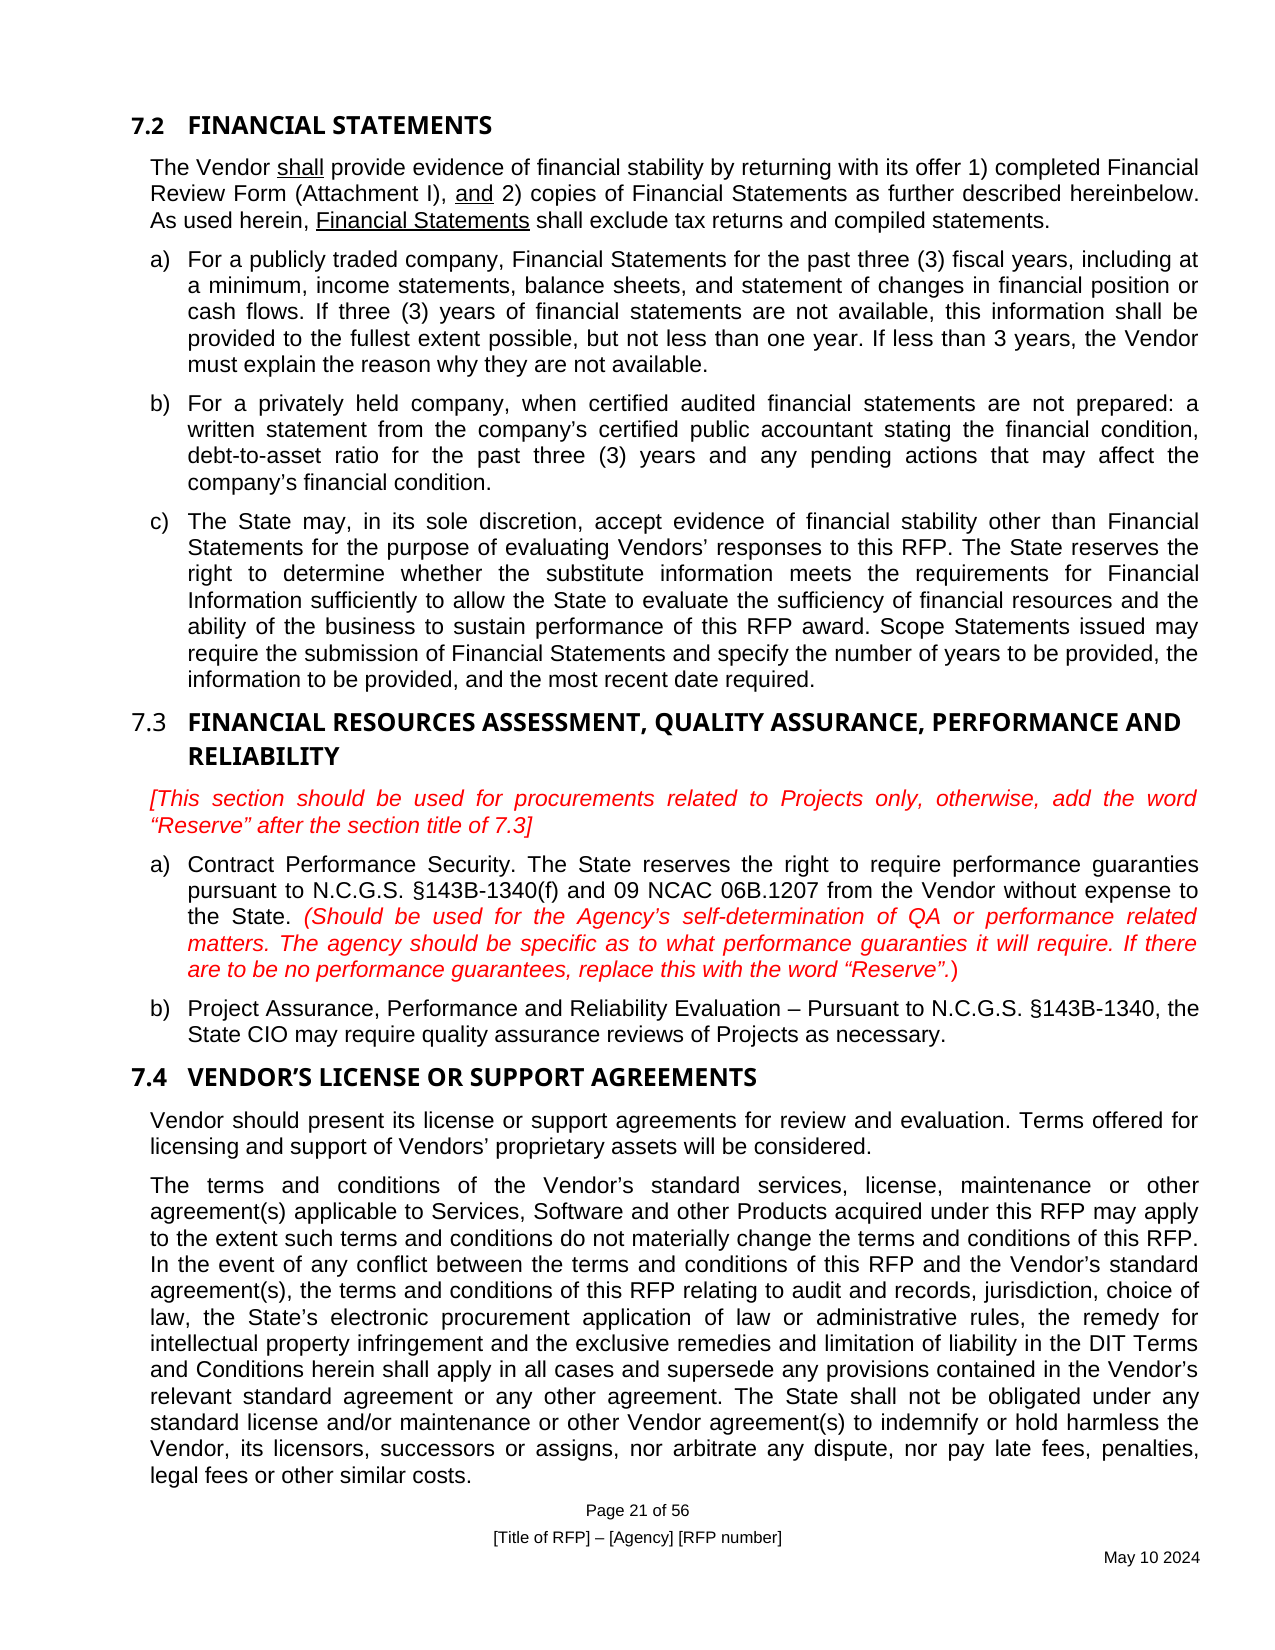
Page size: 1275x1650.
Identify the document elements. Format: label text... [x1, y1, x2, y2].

text The terms and conditions of the Vendor’s standard services, license, maintenance or other agreement(s) applicable to Services, Software and other Products acquired under this RFP may apply to the extent such terms and conditions do not materially change the terms and conditions of this RFP. In the event of any conflict between the terms and conditions of this RFP and the Vendor’s standard agreement(s), the terms and conditions of this RFP relating to audit and records, jurisdiction, choice of law, the State’s electronic procurement application of law or administrative rules, the remedy for intellectual property infringement and the exclusive remedies and limitation of liability in the DIT Terms and Conditions herein shall apply in all cases and supersede any provisions contained in the Vendor’s relevant standard agreement or any other agreement. The State shall not be obligated under any standard license and/or maintenance or other Vendor agreement(s) to indemnify or hold harmless the Vendor, its licensors, successors or assigns, nor arbitrate any dispute, nor pay late fees, penalties, legal fees or other similar costs. [150, 1172, 1200, 1488]
subtitle Financial Resources Assessment, Quality Assurance, Performance and Reliability [131, 705, 1200, 773]
text The Vendor shall provide evidence of financial stability by returning with its offer 1) completed Financial Review Form (Attachment I), and 2) copies of Financial Statements as further described hereinbelow. As used herein, Financial Statements shall exclude tax returns and compiled statements. [150, 154, 1200, 233]
subtitle Financial Statements [131, 107, 1200, 141]
list Contract Performance Security. The State reserves the right to require performance guaranties pursuant to N.C.G.S. §143B-1340(f) and 09 NCAC 06B.1207 from the Vendor without expense to the State. (Should be used for the Agency’s self-determination of QA or performance related matters. The agency should be specific as to what performance guaranties it will require. If there are to be no performance guarantees, replace this with the word “Reserve”.) [150, 851, 1200, 982]
list Project Assurance, Performance and Reliability Evaluation – Pursuant to N.C.G.S. §143B-1340, the State CIO may require quality assurance reviews of Projects as necessary. [150, 995, 1200, 1047]
list For a publicly traded company, Financial Statements for the past three (3) fiscal years, including at a minimum, income statements, balance sheets, and statement of changes in financial position or cash flows. If three (3) years of financial statements are not available, this information shall be provided to the fullest extent possible, but not less than one year. If less than 3 years, the Vendor must explain the reason why they are not available. [150, 246, 1200, 377]
list The State may, in its sole discretion, accept evidence of financial stability other than Financial Statements for the purpose of evaluating Vendors’ responses to this RFP. The State reserves the right to determine whether the substitute information meets the requirements for Financial Information sufficiently to allow the State to evaluate the sufficiency of financial resources and the ability of the business to sustain performance of this RFP award. Scope Statements issued may require the submission of Financial Statements and specify the number of years to be provided, the information to be provided, and the most recent date required. [150, 508, 1200, 692]
list For a privately held company, when certified audited financial statements are not prepared: a written statement from the company’s certified public accountant stating the financial condition, debt-to-asset ratio for the past three (3) years and any pending actions that may affect the company’s financial condition. [150, 390, 1200, 495]
text Vendor should present its license or support agreements for review and evaluation. Terms offered for licensing and support of Vendors’ proprietary assets will be considered. [150, 1107, 1200, 1159]
text [This section should be used for procurements related to Projects only, otherwise, add the word “Reserve” after the section title of 7.3] [150, 785, 1200, 838]
subtitle Vendor’s License or Support Agreements [131, 1060, 1200, 1094]
